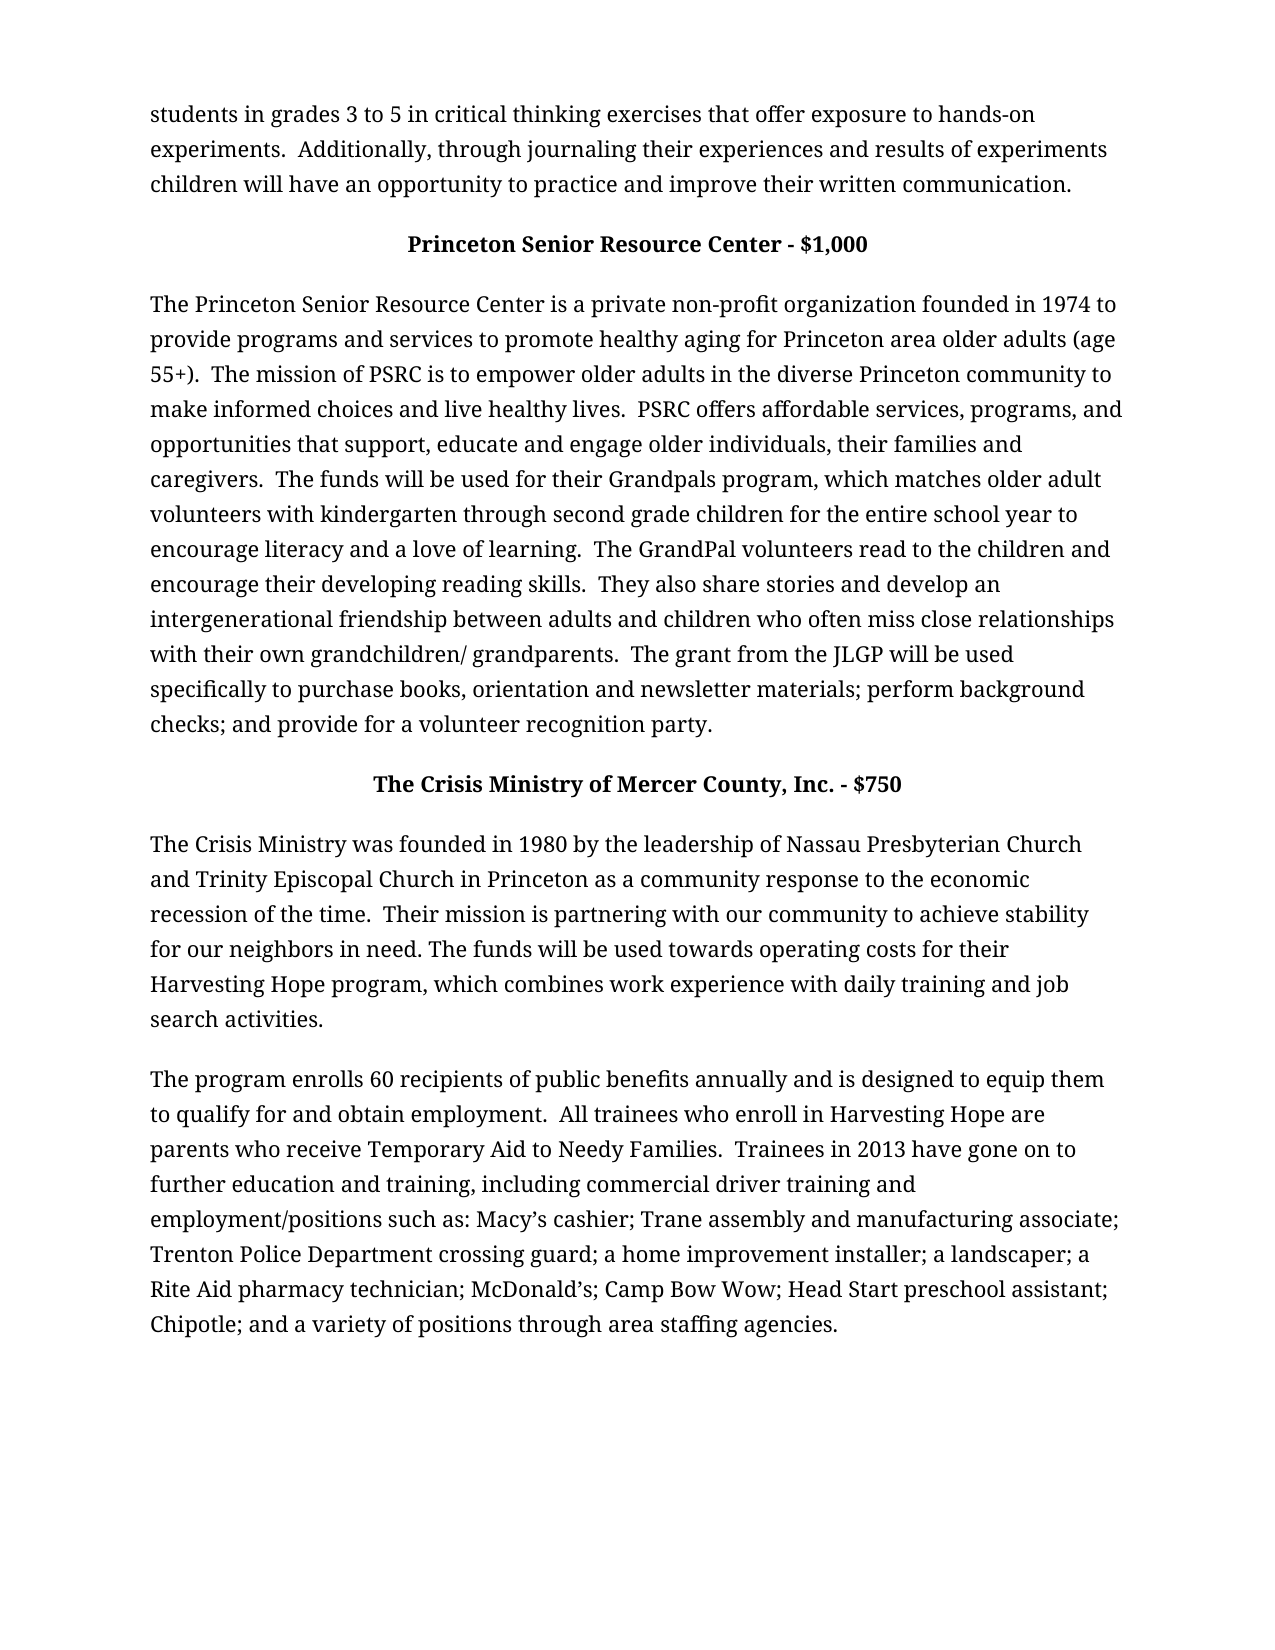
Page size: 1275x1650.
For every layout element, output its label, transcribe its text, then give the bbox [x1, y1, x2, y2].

text Princeton Senior Resource Center - $1,000 [150, 224, 1125, 259]
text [150, 94, 1125, 199]
text The program enrolls 60 recipients of public benefits annually and is designed to equip them to qualify for and obtain employment. All trainees who enroll in Harvesting Hope are parents who receive Temporary Aid to Needy Families. Trainees in 2013 have gone on to further education and training, including commercial driver training and employment/positions such as: Macy’s cashier; Trane assembly and manufacturing associate; Trenton Police Department crossing guard; a home improvement installer; a landscaper; a Rite Aid pharmacy technician; McDonald’s; Camp Bow Wow; Head Start preschool assistant; Chipotle; and a variety of positions through area staffing agencies. [150, 1059, 1125, 1339]
text The Crisis Ministry of Mercer County, Inc. - $750 [150, 764, 1125, 799]
text The Princeton Senior Resource Center is a private non-profit organization founded in 1974 to provide programs and services to promote healthy aging for Princeton area older adults (age 55+). The mission of PSRC is to empower older adults in the diverse Princeton community to make informed choices and live healthy lives. PSRC offers affordable services, programs, and opportunities that support, educate and engage older individuals, their families and caregivers. The funds will be used for their Grandpals program, which matches older adult volunteers with kindergarten through second grade children for the entire school year to encourage literacy and a love of learning. The GrandPal volunteers read to the children and encourage their developing reading skills. They also share stories and develop an intergenerational friendship between adults and children who often miss close relationships with their own grandchildren/ grandparents. The grant from the JLGP will be used specifically to purchase books, orientation and newsletter materials; perform background checks; and provide for a volunteer recognition party. [150, 284, 1125, 739]
text The Crisis Ministry was founded in 1980 by the leadership of Nassau Presbyterian Church and Trinity Episcopal Church in Princeton as a community response to the economic recession of the time. Their mission is partnering with our community to achieve stability for our neighbors in need. The funds will be used towards operating costs for their Harvesting Hope program, which combines work experience with daily training and job search activities. [150, 824, 1125, 1034]
